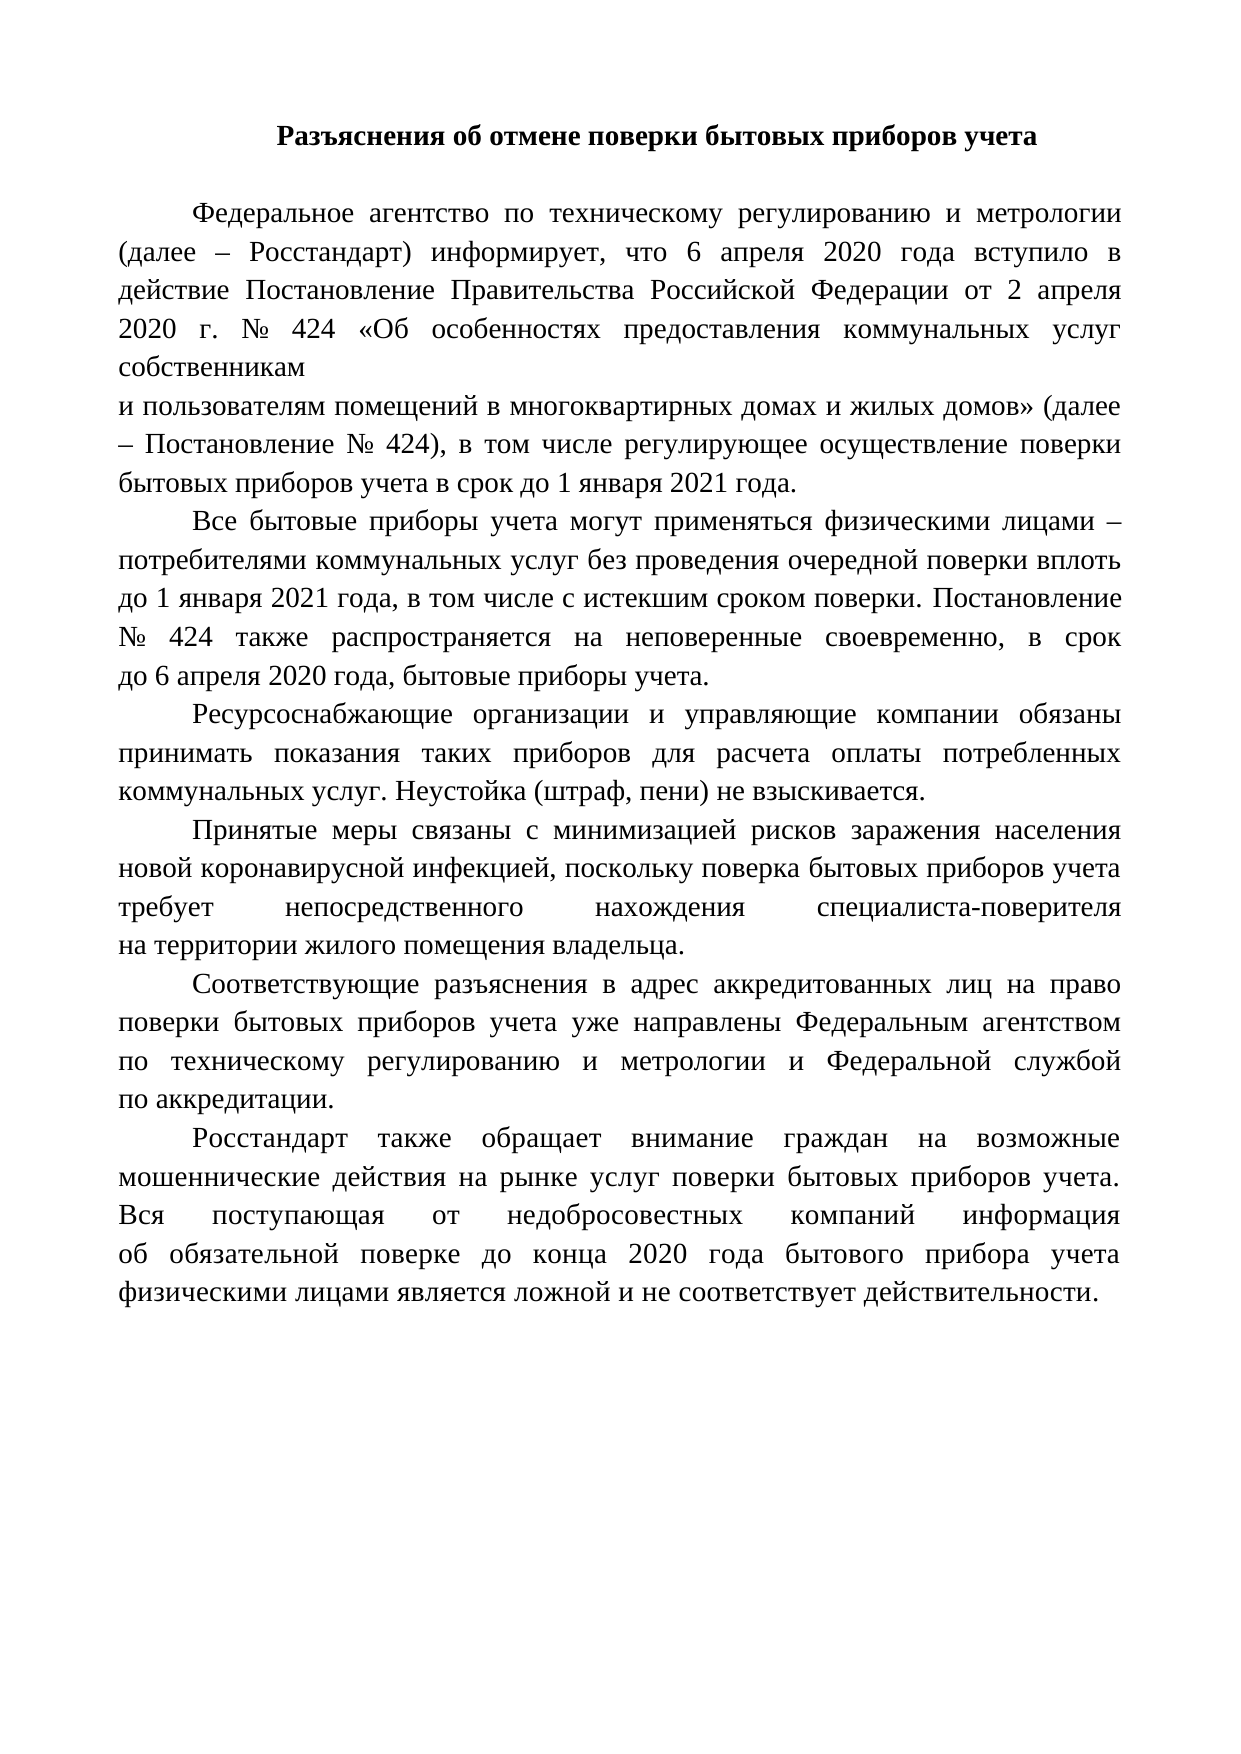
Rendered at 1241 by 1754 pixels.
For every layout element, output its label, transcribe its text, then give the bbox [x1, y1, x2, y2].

text Ресурсоснабжающие организации и управляющие компании обязаны принимать показания таких приборов для расчета оплаты потребленных коммунальных услуг. Неустойка (штраф, пени) не взыскивается. [118, 696, 1122, 807]
text Разъяснения об отмене поверки бытовых приборов учета [118, 118, 1122, 152]
text Федеральное агентство по техническому регулированию и метрологии (далее – Росстандарт) информирует, что 6 апреля 2020 года вступило в действие Постановление Правительства Российской Федерации от 2 апреля 2020 г. № 424 «Об особенностях предоставления коммунальных услуг собственникам и пользователям помещений в многоквартирных домах и жилых домов» (далее – Постановление № 424), в том числе регулирующее осуществление поверки бытовых приборов учета в срок до 1 января 2021 года. [118, 195, 1122, 498]
text Принятые меры связаны с минимизацией рисков заражения населения новой коронавирусной инфекцией, поскольку поверка бытовых приборов учета требует непосредственного нахождения специалиста-поверителя на территории жилого помещения владельца. [118, 812, 1122, 961]
text Росстандарт также обращает внимание граждан на возможные мошеннические действия на рынке услуг поверки бытовых приборов учета. Вся поступающая от недобросовестных компаний информация об обязательной поверке до конца 2020 года бытового прибора учета физическими лицами является ложной и не соответствует действительности. [118, 1120, 1122, 1308]
text Соответствующие разъяснения в адрес аккредитованных лиц на право поверки бытовых приборов учета уже направлены Федеральным агентством по техническому регулированию и метрологии и Федеральной службой по аккредитации. [118, 966, 1122, 1115]
text Все бытовые приборы учета могут применяться физическими лицами – потребителями коммунальных услуг без проведения очередной поверки вплоть до 1 января 2021 года, в том числе с истекшим сроком поверки. Постановление № 424 также распространяется на неповеренные своевременно, в срок до 6 апреля 2020 года, бытовые приборы учета. [118, 503, 1122, 691]
